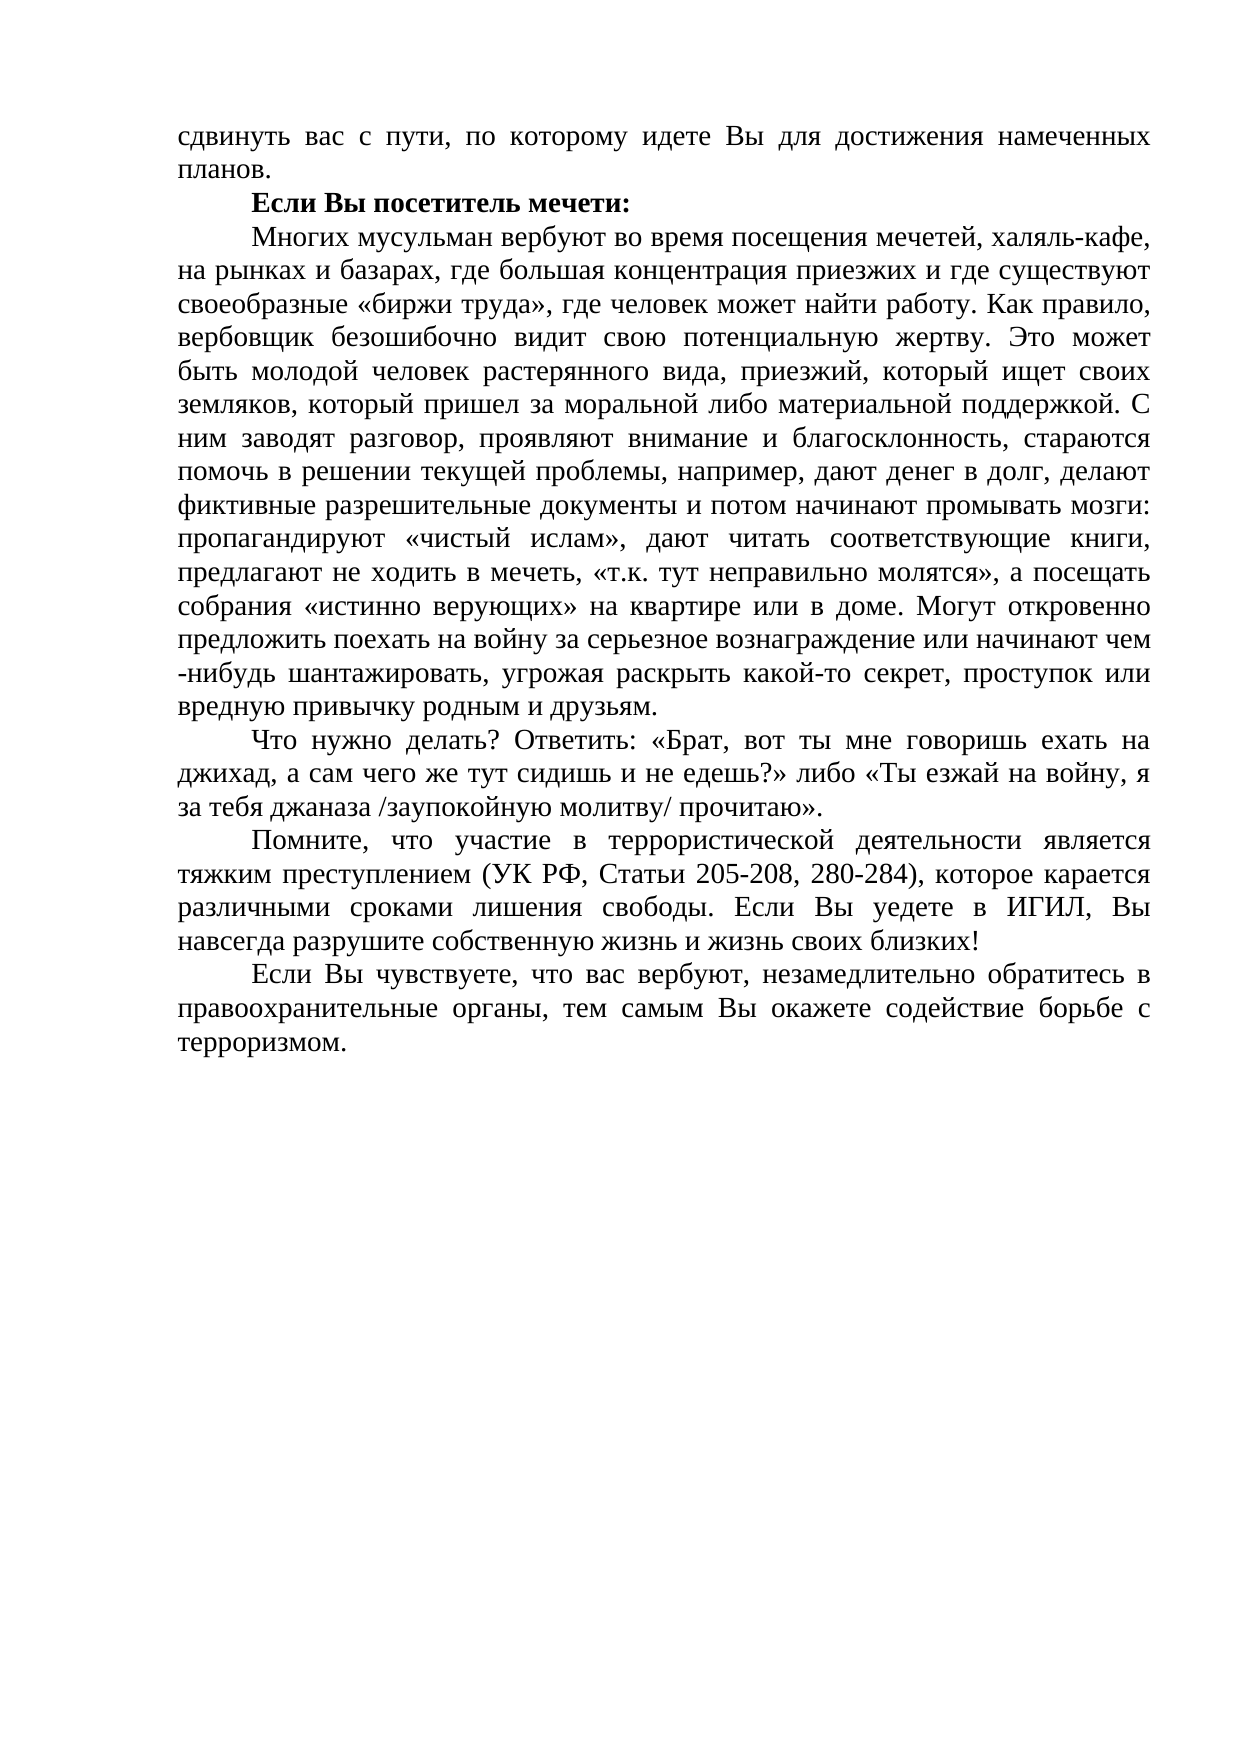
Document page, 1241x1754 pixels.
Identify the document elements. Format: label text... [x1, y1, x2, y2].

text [177, 118, 1152, 185]
text Многих мусульман вербуют во время посещения мечетей, халяль-кафе, на рынках и базарах, где большая концентрация приезжих и где существуют своеобразные «биржи труда», где человек может найти работу. Как правило, вербовщик безошибочно видит свою потенциальную жертву. Это может быть молодой человек растерянного вида, приезжий, который ищет своих земляков, который пришел за моральной либо материальной поддержкой. С ним заводят разговор, проявляют внимание и благосклонность, стараются помочь в решении текущей проблемы, например, дают денег в долг, делают фиктивные разрешительные документы и потом начинают промывать мозги: пропагандируют «чистый ислам», дают читать соответствующие книги, предлагают не ходить в мечеть, «т.к. тут неправильно молятся», а посещать собрания «истинно верующих» на квартире или в доме. Могут откровенно предложить поехать на войну за серьезное вознаграждение или начинают чем -нибудь шантажировать, угрожая раскрыть какой-то секрет, проступок или вредную привычку родным и друзьям. [177, 219, 1152, 722]
text Если Вы посетитель мечети: [177, 185, 1152, 219]
text Если Вы чувствуете, что вас вербуют, незамедлительно обратитесь в правоохранительные органы, тем самым Вы окажете содействие борьбе с терроризмом. [177, 957, 1152, 1057]
text Помните, что участие в террористической деятельности является тяжким преступлением (УК РФ, Статьи 205-208, 280-284), которое карается различными сроками лишения свободы. Если Вы уедете в ИГИЛ, Вы навсегда разрушите собственную жизнь и жизнь своих близких! [177, 822, 1152, 957]
text Что нужно делать? Ответить: «Брат, вот ты мне говоришь ехать на джихад, а сам чего же тут сидишь и не едешь?» либо «Ты езжай на войну, я за тебя джаназа /заупокойную молитву/ прочитаю». [177, 722, 1152, 822]
